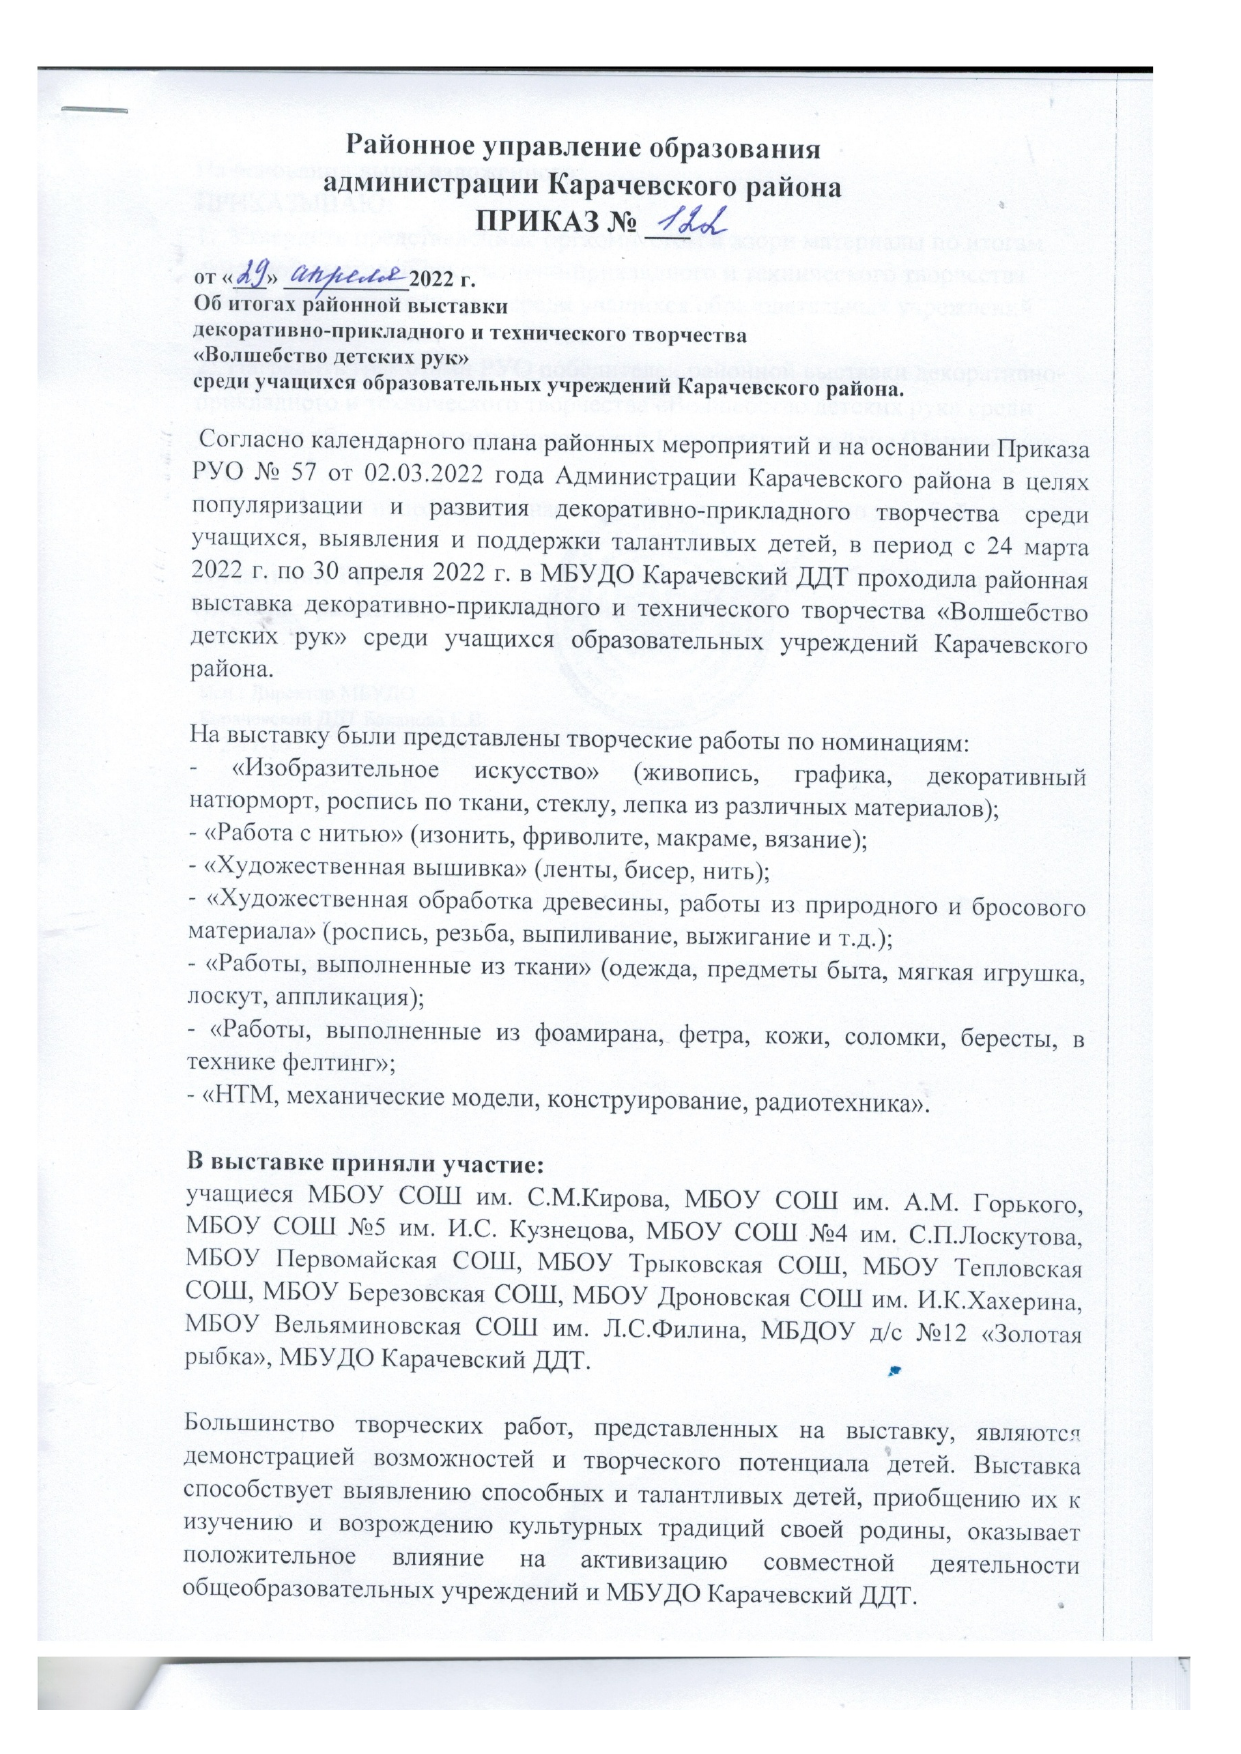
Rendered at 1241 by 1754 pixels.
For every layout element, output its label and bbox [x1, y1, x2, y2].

picture [29, 59, 1191, 1710]
